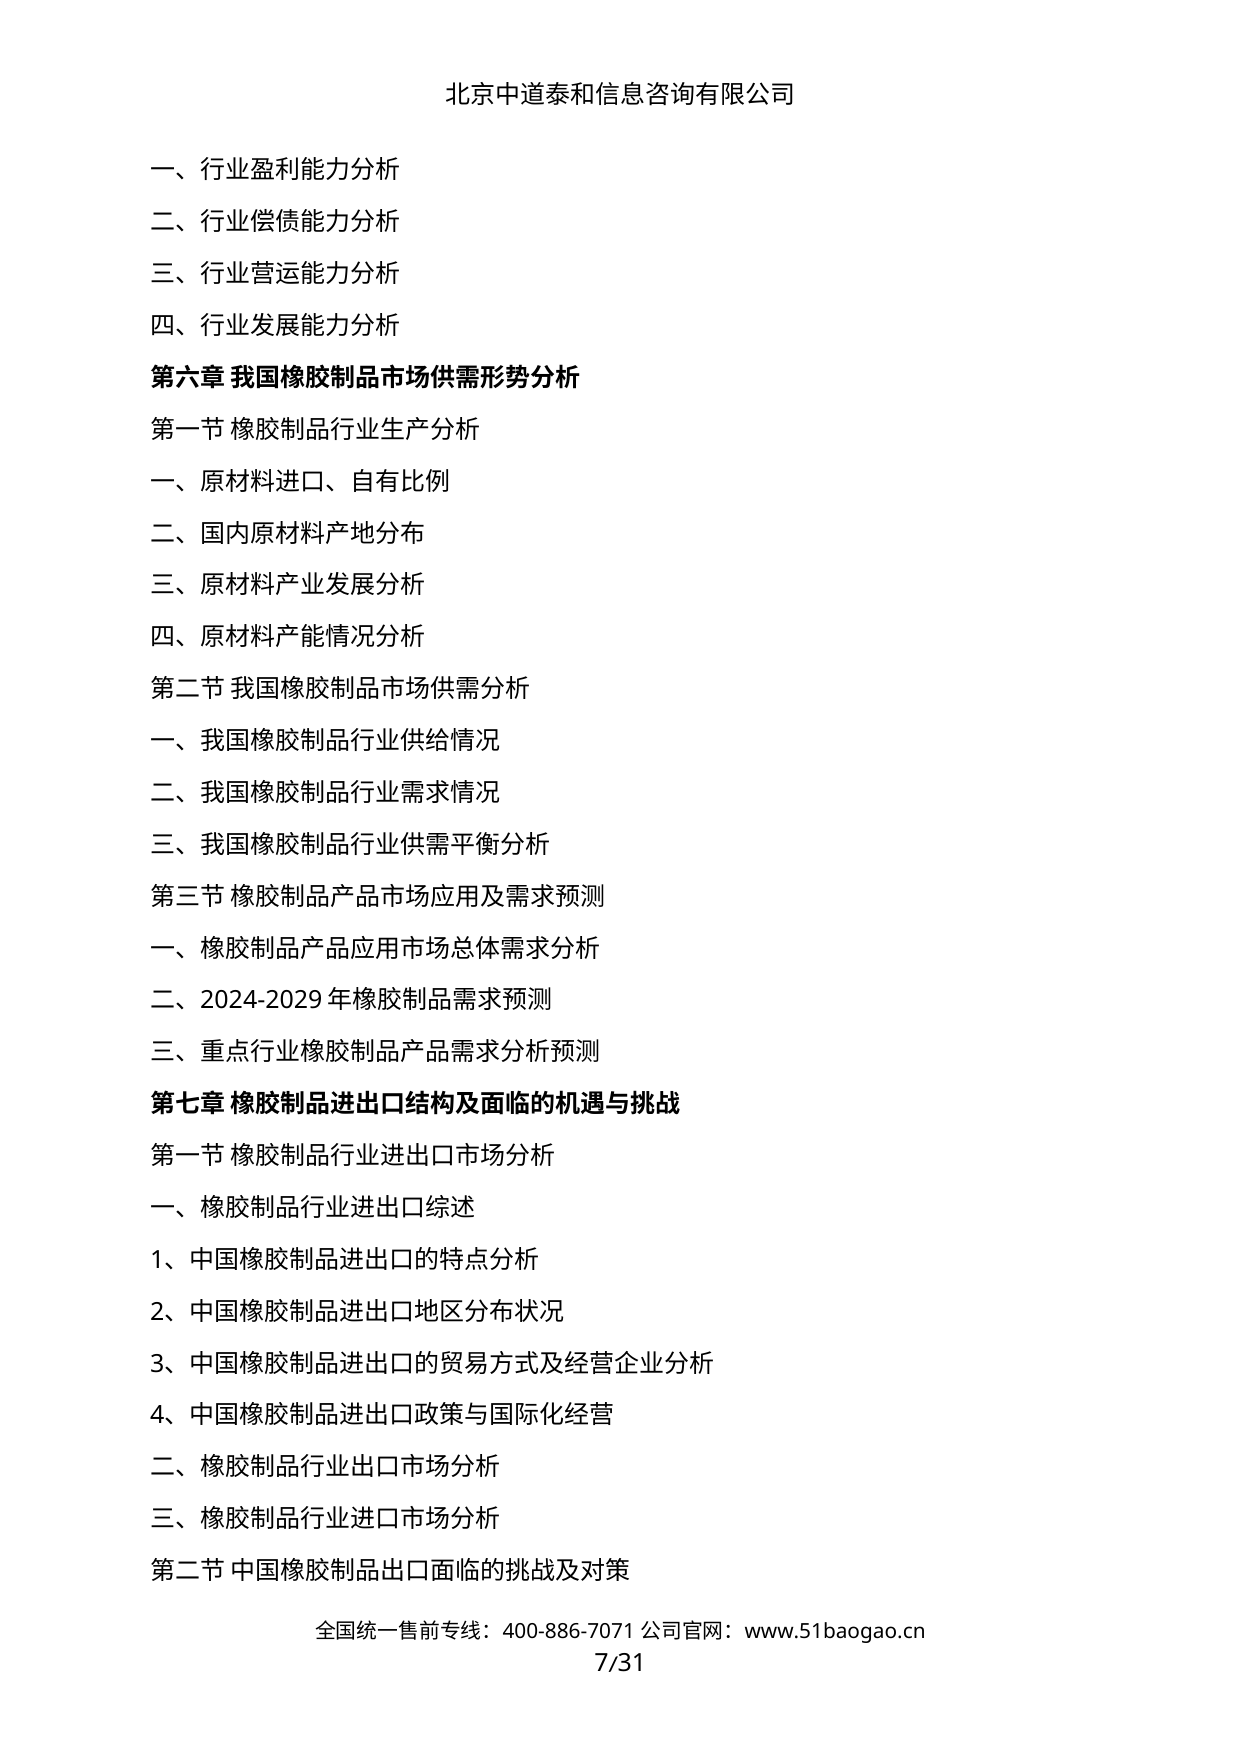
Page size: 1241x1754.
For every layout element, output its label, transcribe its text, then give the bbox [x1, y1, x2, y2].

text 二、行业偿债能力分析 [150, 202, 1090, 238]
text 三、行业营运能力分析 [150, 254, 1090, 290]
text 第一节 橡胶制品行业生产分析 [150, 409, 1090, 446]
text 一、行业盈利能力分析 [150, 150, 1090, 186]
text 四、行业发展能力分析 [150, 306, 1090, 342]
text 三、我国橡胶制品行业供需平衡分析 [150, 824, 1090, 861]
text 三、橡胶制品行业进口市场分析 [150, 1499, 1090, 1535]
text 三、原材料产业发展分析 [150, 565, 1090, 601]
text 一、橡胶制品产品应用市场总体需求分析 [150, 928, 1090, 964]
text 3、中国橡胶制品进出口的贸易方式及经营企业分析 [150, 1343, 1090, 1379]
text 二、2024-2029年橡胶制品需求预测 [150, 980, 1090, 1016]
text 第二节 中国橡胶制品出口面临的挑战及对策 [150, 1551, 1090, 1587]
text 第二节 我国橡胶制品市场供需分析 [150, 669, 1090, 705]
text 四、原材料产能情况分析 [150, 617, 1090, 653]
text 第一节 橡胶制品行业进出口市场分析 [150, 1136, 1090, 1172]
text 1、中国橡胶制品进出口的特点分析 [150, 1239, 1090, 1276]
text 二、国内原材料产地分布 [150, 513, 1090, 549]
text 三、重点行业橡胶制品产品需求分析预测 [150, 1032, 1090, 1068]
text 第七章 橡胶制品进出口结构及面临的机遇与挑战 [150, 1084, 1090, 1120]
text 一、我国橡胶制品行业供给情况 [150, 721, 1090, 757]
text 2、中国橡胶制品进出口地区分布状况 [150, 1291, 1090, 1327]
text 二、橡胶制品行业出口市场分析 [150, 1447, 1090, 1483]
text 4、中国橡胶制品进出口政策与国际化经营 [150, 1395, 1090, 1431]
text 一、橡胶制品行业进出口综述 [150, 1187, 1090, 1224]
text 一、原材料进口、自有比例 [150, 461, 1090, 497]
text 二、我国橡胶制品行业需求情况 [150, 772, 1090, 809]
text 第六章 我国橡胶制品市场供需形势分析 [150, 357, 1090, 394]
text 第三节 橡胶制品产品市场应用及需求预测 [150, 876, 1090, 912]
